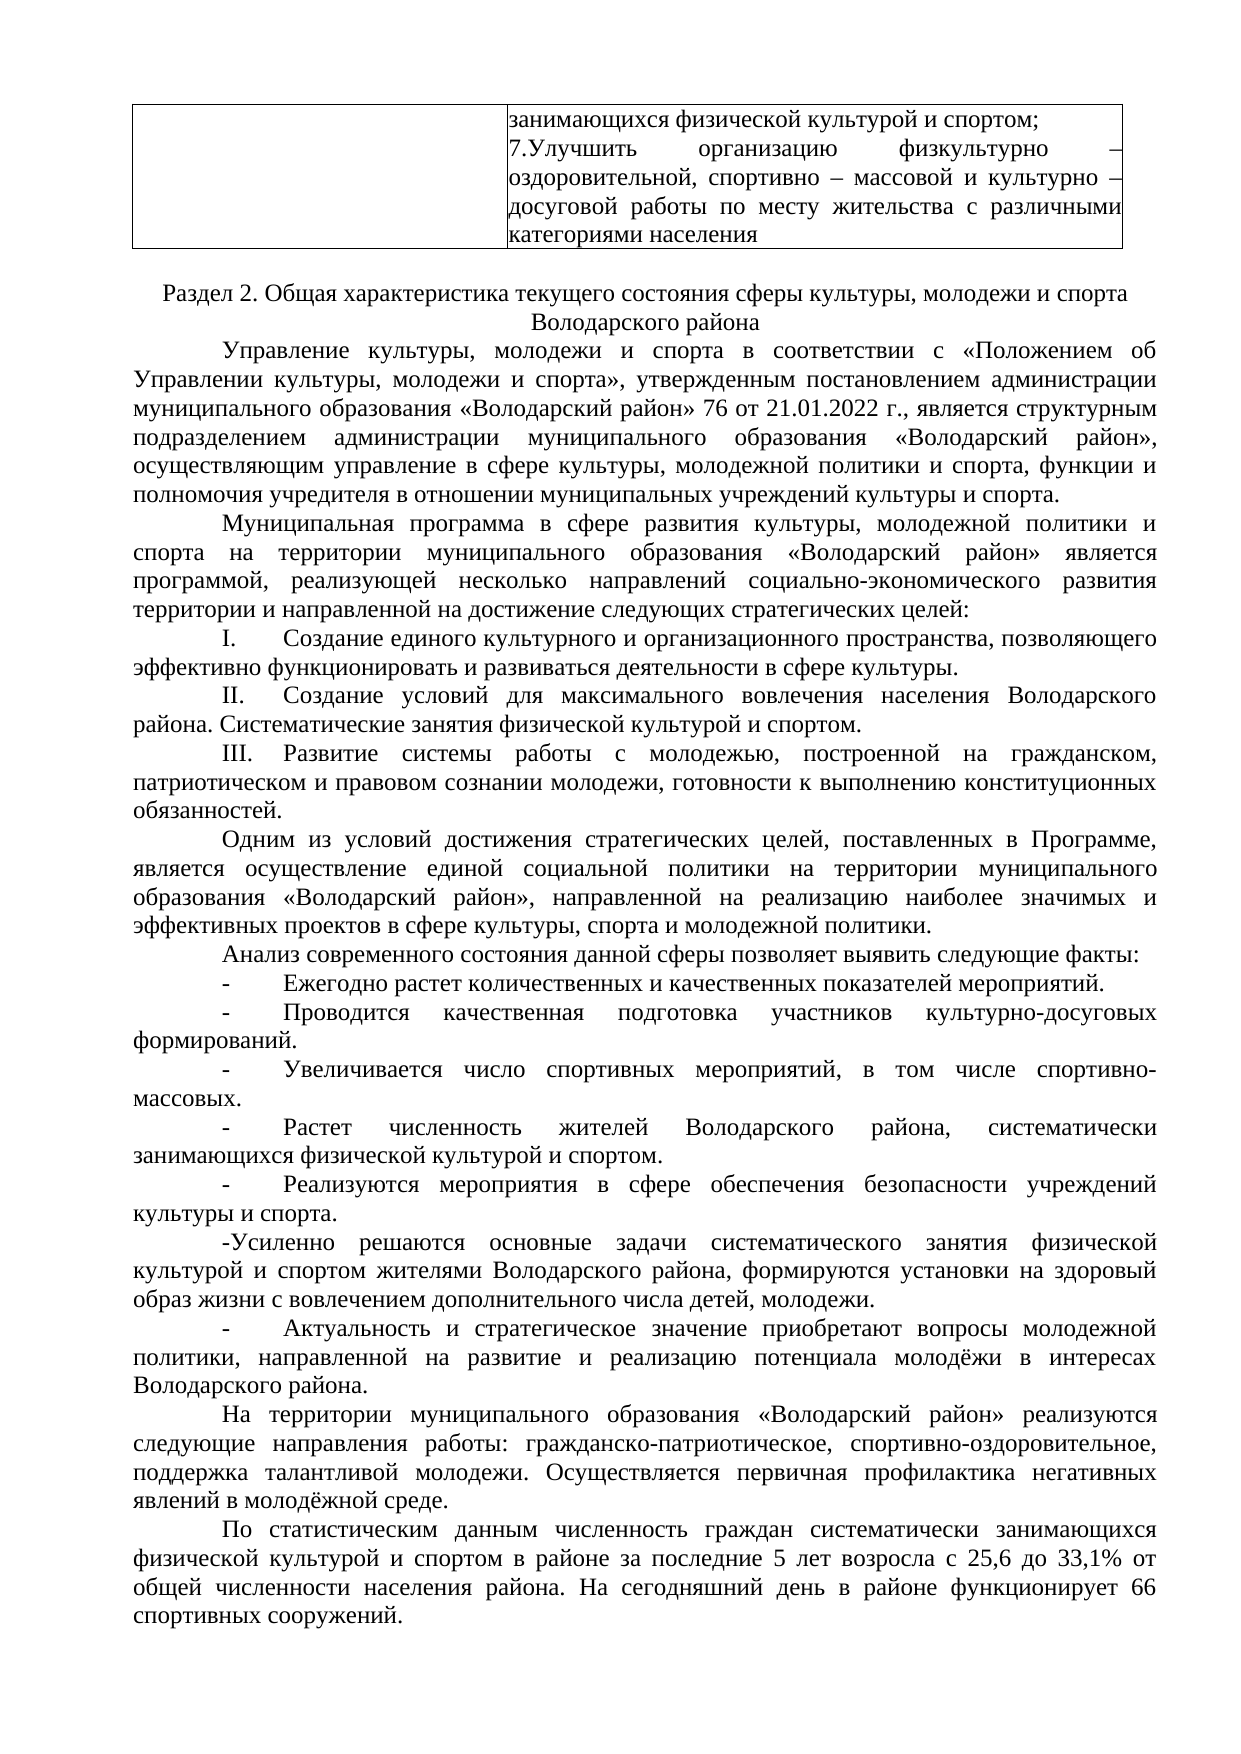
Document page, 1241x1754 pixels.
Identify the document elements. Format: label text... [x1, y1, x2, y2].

text I. Создание единого культурного и организационного пространства, позволяющего эффективно функционировать и развиваться деятельности в сфере культуры. [133, 623, 1157, 681]
text II. Создание условий для максимального вовлечения населения Володарского района. Систематические занятия физической культурой и спортом. [133, 681, 1157, 738]
text Одним из условий достижения стратегических целей, поставленных в Программе, является осуществление единой социальной политики на территории муниципального образования «Володарский район», направленной на реализацию наиболее значимых и эффективных проектов в сфере культуры, спорта и молодежной политики. [133, 824, 1157, 939]
text Муниципальная программа в сфере развития культуры, молодежной политики и спорта на территории муниципального образования «Володарский район» является программой, реализующей несколько направлений социально-экономического развития территории и направленной на достижение следующих стратегических целей: [133, 508, 1157, 623]
text На территории муниципального образования «Володарский район» реализуются следующие направления работы: гражданско-патриотическое, спортивно-оздоровительное, поддержка талантливой молодежи. Осуществляется первичная профилактика негативных явлений в молодёжной среде. [133, 1399, 1157, 1514]
text Управление культуры, молодежи и спорта в соответствии с «Положением об Управлении культуры, молодежи и спорта», утвержденным постановлением администрации муниципального образования «Володарский район» 76 от 21.01.2022 г., является структурным подразделением администрации муниципального образования «Володарский район», осуществляющим управление в сфере культуры, молодежной политики и спорта, функции и полномочия учредителя в отношении муниципальных учреждений культуры и спорта. [133, 336, 1157, 508]
text -Усиленно решаются основные задачи систематического занятия физической культурой и спортом жителями Володарского района, формируются установки на здоровый образ жизни с вовлечением дополнительного числа детей, молодежи. [133, 1227, 1157, 1313]
text - Актуальность и стратегическое значение приобретают вопросы молодежной политики, направленной на развитие и реализацию потенциала молодёжи в интересах Володарского района. [133, 1313, 1157, 1399]
text - Увеличивается число спортивных мероприятий, в том числе спортивно-массовых. [133, 1054, 1157, 1112]
text - Растет численность жителей Володарского района, систематически занимающихся физической культурой и спортом. [133, 1112, 1157, 1169]
text III. Развитие системы работы с молодежью, построенной на гражданском, патриотическом и правовом сознании молодежи, готовности к выполнению конституционных обязанностей. [133, 738, 1157, 824]
text - Проводится качественная подготовка участников культурно-досуговых формирований. [133, 997, 1157, 1054]
text - Ежегодно растет количественных и качественных показателей мероприятий. [133, 968, 1157, 997]
text - Реализуются мероприятия в сфере обеспечения безопасности учреждений культуры и спорта. [133, 1169, 1157, 1227]
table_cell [508, 105, 1122, 248]
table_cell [133, 105, 507, 248]
text Анализ современного состояния данной сферы позволяет выявить следующие факты: [133, 939, 1157, 968]
text Раздел 2. Общая характеристика текущего состояния сферы культуры, молодежи и спорта Володарского района [133, 278, 1157, 336]
text По статистическим данным численность граждан систематически занимающихся физической культурой и спортом в районе за последние 5 лет возросла с 25,6 до 33,1% от общей численности населения района. На сегодняшний день в районе функционирует 66 спортивных сооружений. [133, 1514, 1157, 1629]
